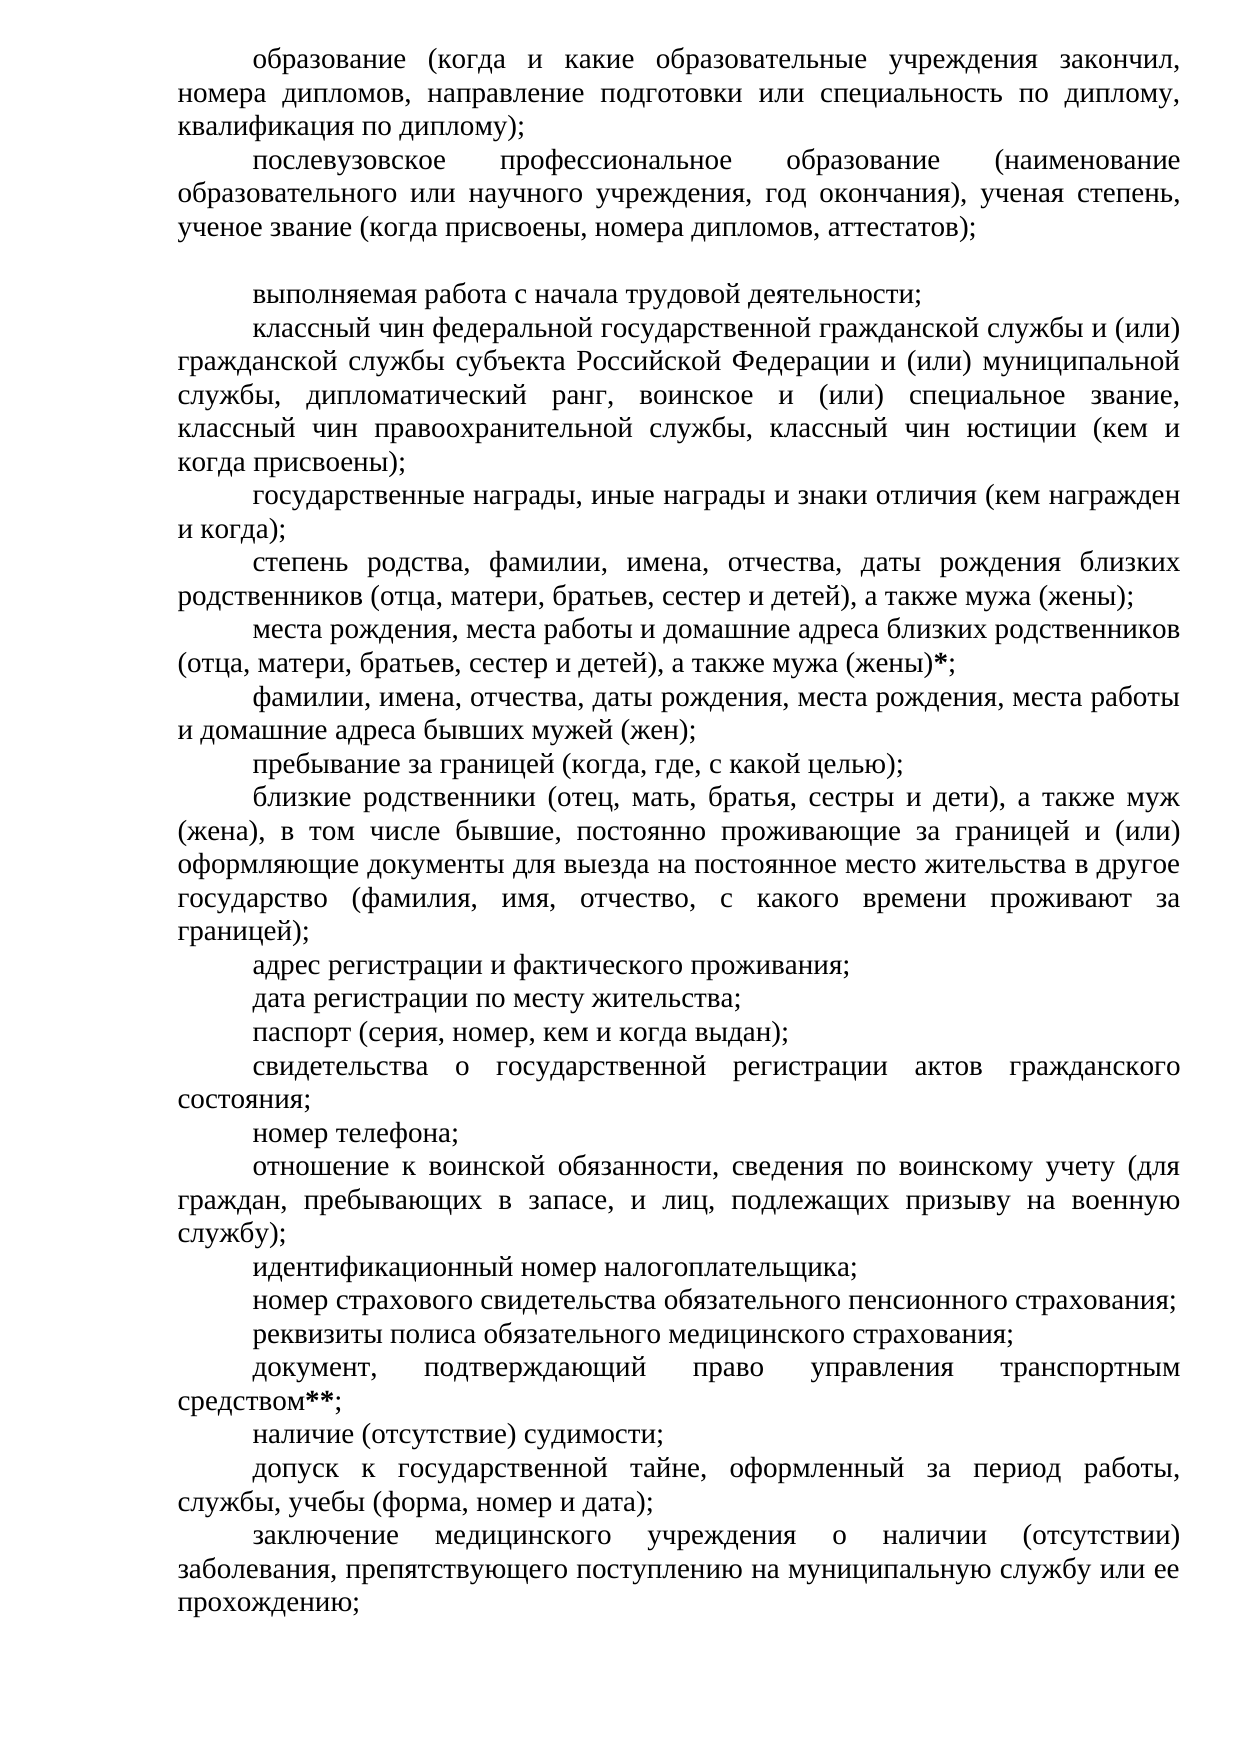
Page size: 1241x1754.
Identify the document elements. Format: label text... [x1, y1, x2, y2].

text документ, подтверждающий право управления транспортным средством**; [177, 1349, 1181, 1417]
text допуск к государственной тайне, оформленный за период работы, службы, учебы (форма, номер и дата); [177, 1450, 1181, 1517]
text классный чин федеральной государственной гражданской службы и (или) гражданской службы субъекта Российской Федерации и (или) муниципальной службы, дипломатический ранг, воинское и (или) специальное звание, классный чин правоохранительной службы, классный чин юстиции (кем и когда присвоены); [177, 310, 1181, 477]
text отношение к воинской обязанности, сведения по воинскому учету (для граждан, пребывающих в запасе, и лиц, подлежащих призыву на военную службу); [177, 1148, 1181, 1249]
text послевузовское профессиональное образование (наименование образовательного или научного учреждения, год окончания), ученая степень, ученое звание (когда присвоены, номера дипломов, аттестатов); [177, 142, 1181, 243]
text адрес регистрации и фактического проживания; [177, 947, 1181, 981]
text выполняемая работа с начала трудовой деятельности; [177, 276, 1181, 310]
text идентификационный номер налогоплательщика; [177, 1249, 1181, 1282]
text места рождения, места работы и домашние адреса близких родственников (отца, матери, братьев, сестер и детей), а также мужа (жены)*; [177, 612, 1181, 679]
text пребывание за границей (когда, где, с какой целью); [177, 746, 1181, 779]
text номер страхового свидетельства обязательного пенсионного страхования; [177, 1282, 1181, 1316]
text фамилии, имена, отчества, даты рождения, места рождения, места работы и домашние адреса бывших мужей (жен); [177, 679, 1181, 746]
text близкие родственники (отец, мать, братья, сестры и дети), а также муж (жена), в том числе бывшие, постоянно проживающие за границей и (или) оформляющие документы для выезда на постоянное место жительства в другое государство (фамилия, имя, отчество, с какого времени проживают за границей); [177, 779, 1181, 947]
text номер телефона; [177, 1115, 1181, 1148]
text наличие (отсутствие) судимости; [177, 1417, 1181, 1450]
text реквизиты полиса обязательного медицинского страхования; [177, 1316, 1181, 1349]
text образование (когда и какие образовательные учреждения закончил, номера дипломов, направление подготовки или специальность по диплому, квалификация по диплому); [177, 41, 1181, 142]
text заключение медицинского учреждения о наличии (отсутствии) заболевания, препятствующего поступлению на муниципальную службу или ее прохождению; [177, 1517, 1181, 1618]
text свидетельства о государственной регистрации актов гражданского состояния; [177, 1048, 1181, 1115]
text государственные награды, иные награды и знаки отличия (кем награжден и когда); [177, 477, 1181, 544]
text дата регистрации по месту жительства; [177, 981, 1181, 1014]
text степень родства, фамилии, имена, отчества, даты рождения близких родственников (отца, матери, братьев, сестер и детей), а также мужа (жены); [177, 544, 1181, 612]
text паспорт (серия, номер, кем и когда выдан); [177, 1014, 1181, 1048]
